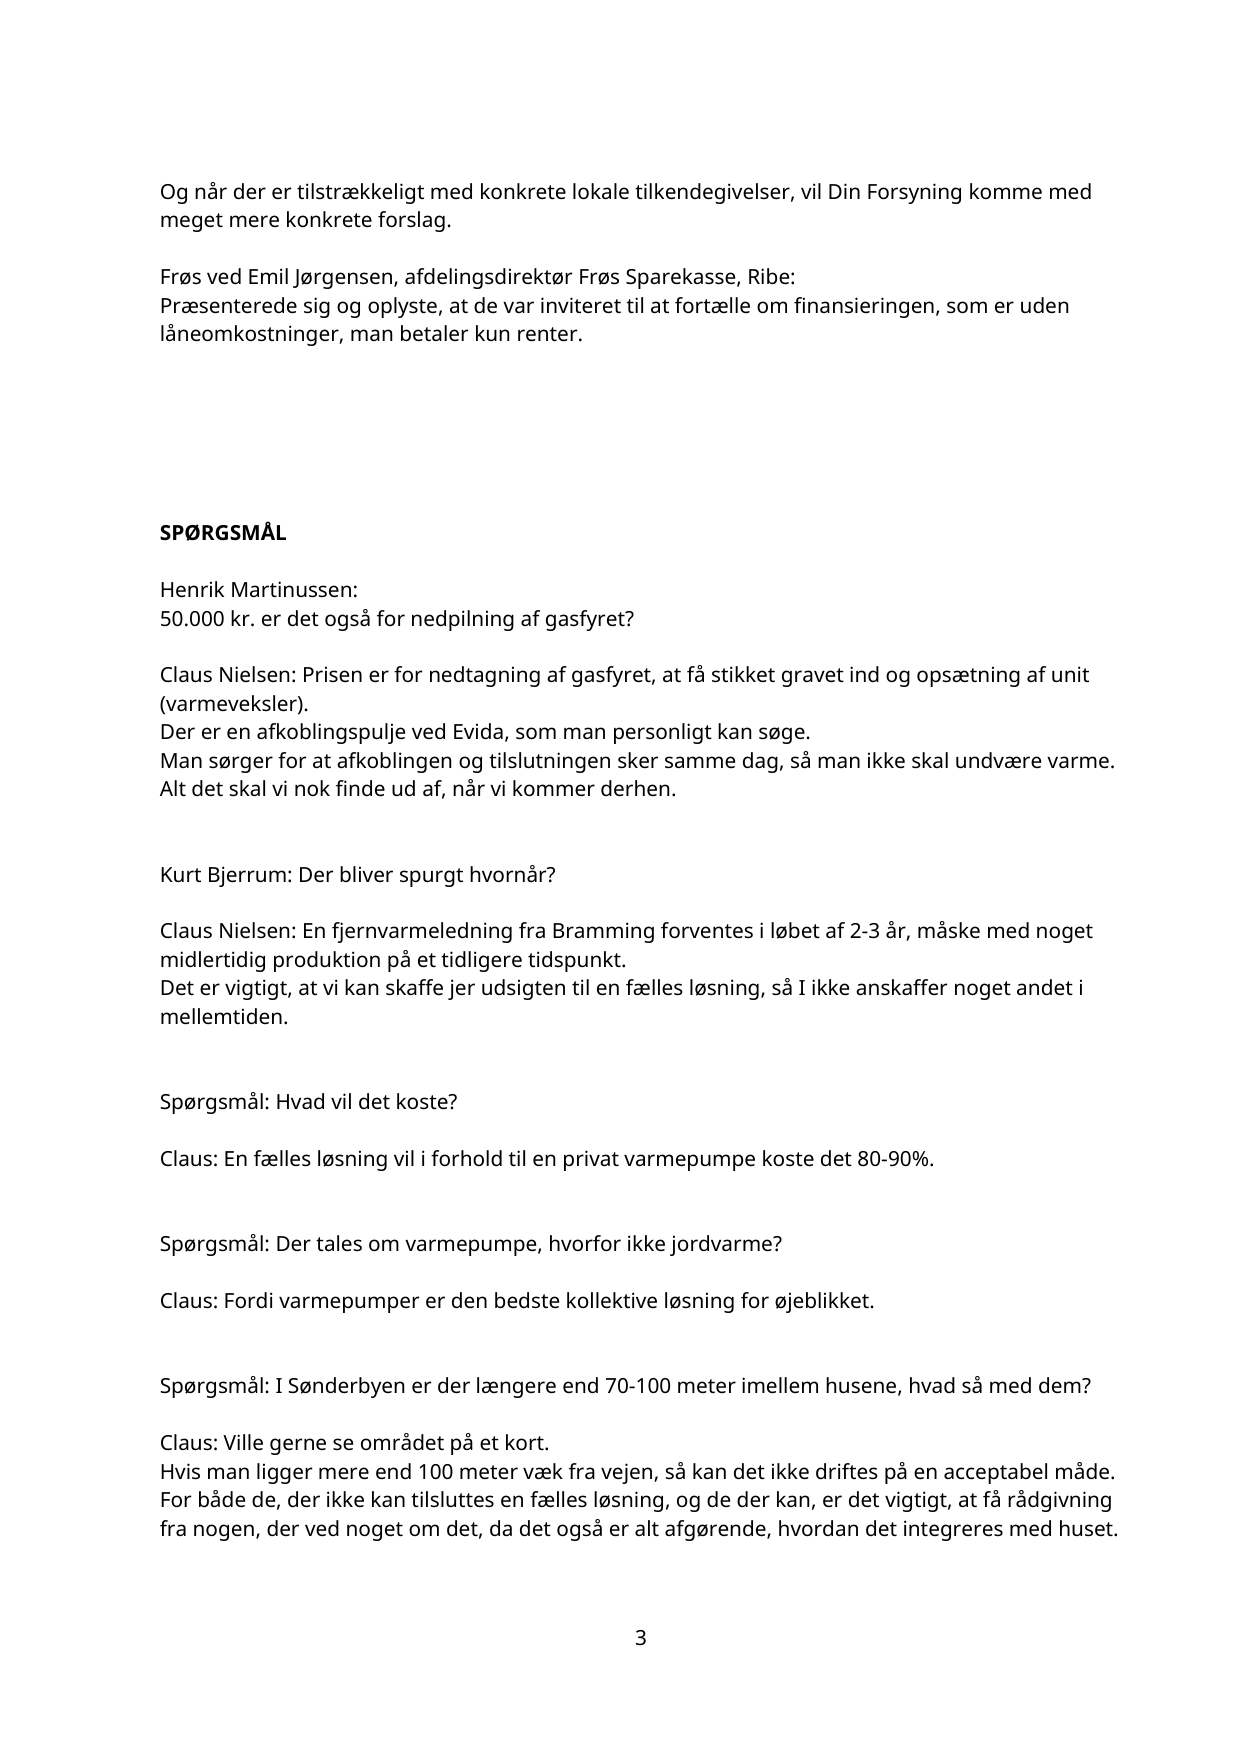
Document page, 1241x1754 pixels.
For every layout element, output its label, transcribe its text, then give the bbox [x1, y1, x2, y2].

text Spørgsmål: Hvad vil det koste? [159, 1087, 1122, 1116]
text Claus Nielsen: Prisen er for nedtagning af gasfyret, at få stikket gravet ind og opsætning af unit (varmeveksler). Der er en afkoblingspulje ved Evida, som man personligt kan søge. Man sørger for at afkoblingen og tilslutningen sker samme dag, så man ikke skal undvære varme. Alt det skal vi nok finde ud af, når vi kommer derhen. [159, 661, 1122, 803]
text Kurt Bjerrum: Der bliver spurgt hvornår? [159, 860, 1122, 888]
text Og når der er tilstrækkeligt med konkrete lokale tilkendegivelser, vil Din Forsyning komme med meget mere konkrete forslag. [159, 177, 1122, 234]
text Frøs ved Emil Jørgensen, afdelingsdirektør Frøs Sparekasse, Ribe: [159, 262, 1122, 291]
text Spørgsmål: I Sønderbyen er der længere end 70-100 meter imellem husene, hvad så med dem? [159, 1372, 1122, 1400]
text Det er vigtigt, at vi kan skaffe jer udsigten til en fælles løsning, så I ikke anskaffer noget andet i mellemtiden. [159, 973, 1122, 1030]
text Præsenterede sig og oplyste, at de var inviteret til at fortælle om finansieringen, som er uden låneomkostninger, man betaler kun renter. [159, 291, 1122, 348]
text Claus: En fælles løsning vil i forhold til en privat varmepumpe koste det 80-90%. [159, 1144, 1122, 1172]
text 50.000 kr. er det også for nedpilning af gasfyret? [159, 604, 1122, 632]
text SPØRGSMÅL [159, 518, 1122, 547]
text Claus: Fordi varmepumper er den bedste kollektive løsning for øjeblikket. [159, 1286, 1122, 1315]
text Hvis man ligger mere end 100 meter væk fra vejen, så kan det ikke driftes på en acceptabel måde. For både de, der ikke kan tilsluttes en fælles løsning, og de der kan, er det vigtigt, at få rådgivning fra nogen, der ved noget om det, da det også er alt afgørende, hvordan det integreres med huset. [159, 1457, 1122, 1542]
text Claus Nielsen: En fjernvarmeledning fra Bramming forventes i løbet af 2-3 år, måske med noget midlertidig produktion på et tidligere tidspunkt. [159, 917, 1122, 973]
text Spørgsmål: Der tales om varmepumpe, hvorfor ikke jordvarme? [159, 1229, 1122, 1258]
text Claus: Ville gerne se området på et kort. [159, 1428, 1122, 1457]
text Henrik Martinussen: [159, 575, 1122, 604]
